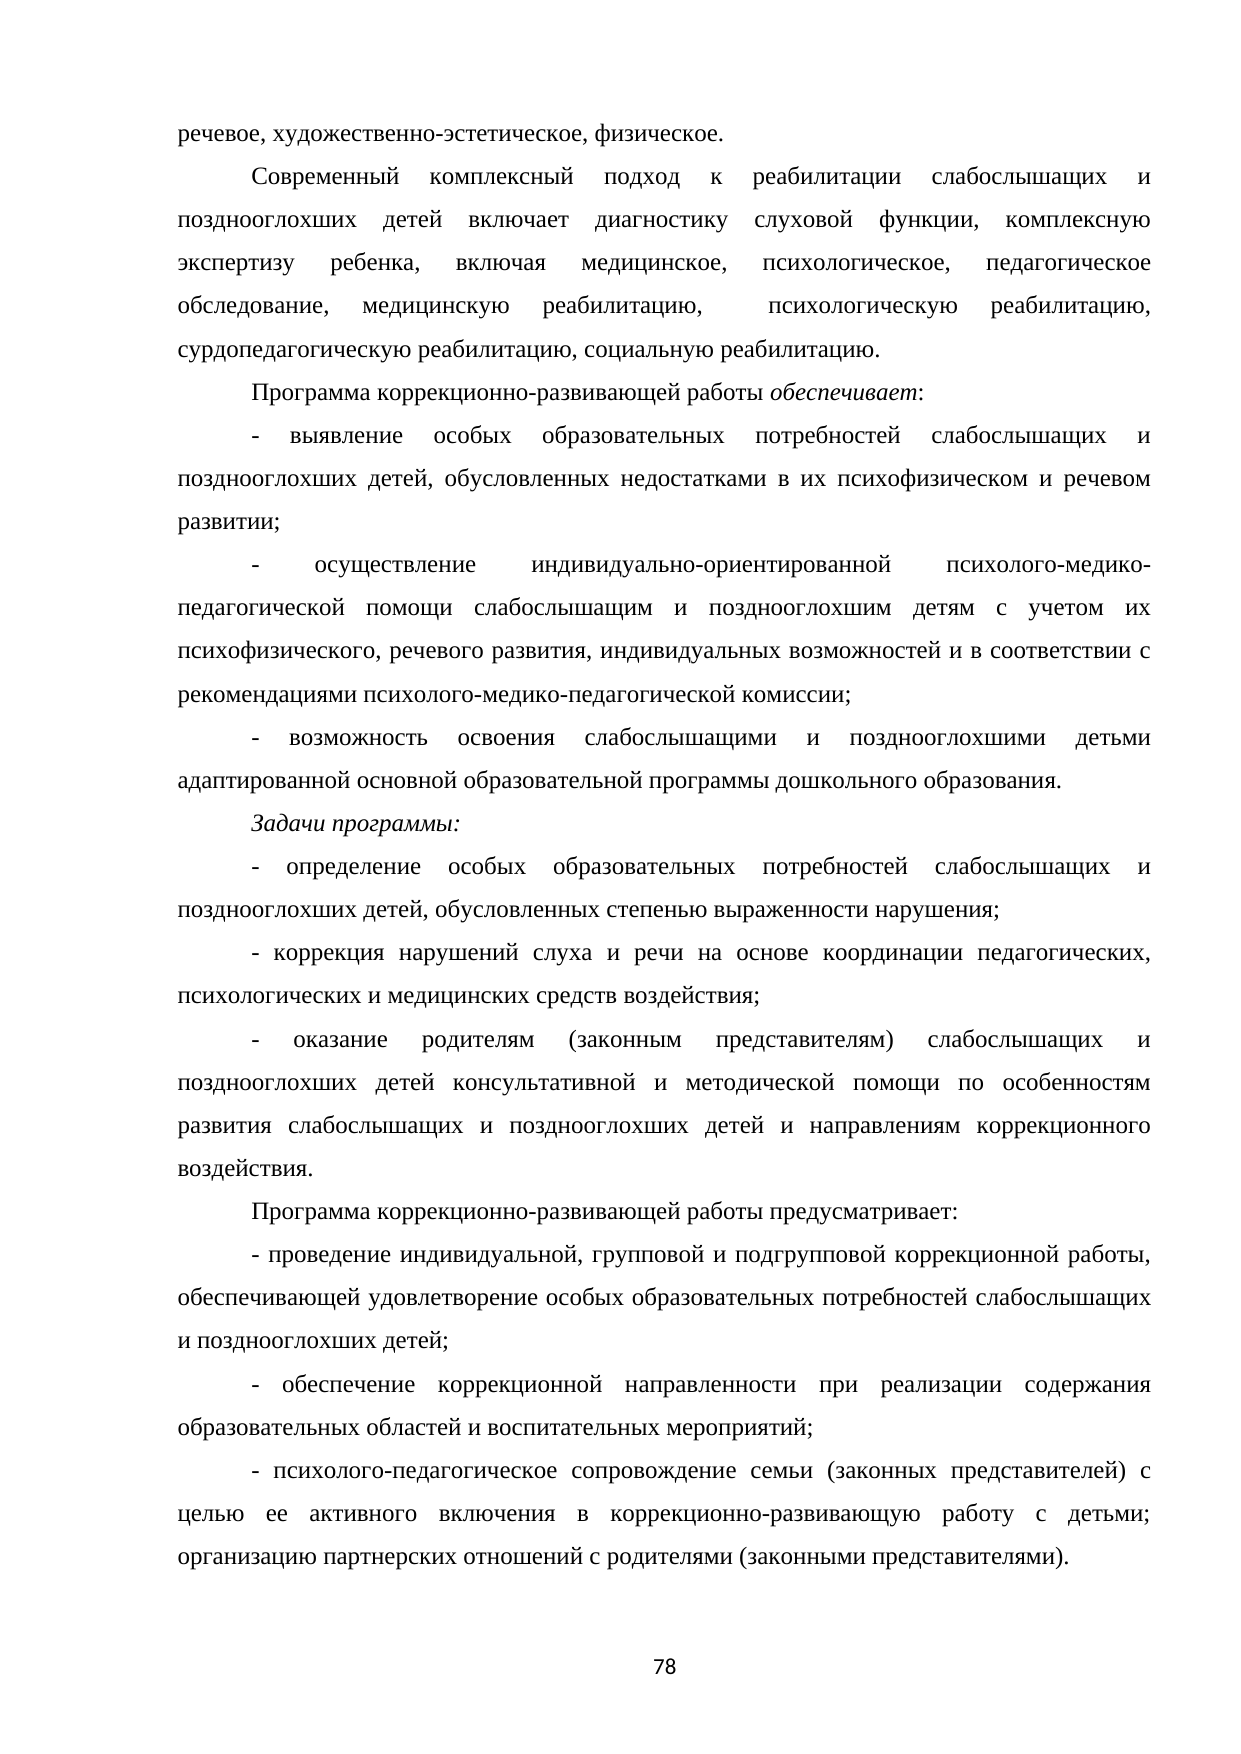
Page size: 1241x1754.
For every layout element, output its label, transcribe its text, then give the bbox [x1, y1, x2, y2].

text - определение особых образовательных потребностей слабослышащих и позднооглохших детей, обусловленных степенью выраженности нарушения; [177, 851, 1152, 923]
text Программа коррекционно-развивающей работы предусматривает: [177, 1196, 1152, 1225]
text - проведение индивидуальной, групповой и подгрупповой коррекционной работы, обеспечивающей удовлетворение особых образовательных потребностей слабослышащих и позднооглохших детей; [177, 1239, 1152, 1354]
text - психолого-педагогическое сопровождение семьи (законных представителей) с целью ее активного включения в коррекционно-развивающую работу с детьми; организацию партнерских отношений с родителями (законными представителями). [177, 1455, 1152, 1570]
text Задачи программы: [177, 808, 1152, 837]
text - выявление особых образовательных потребностей слабослышащих и позднооглохших детей, обусловленных недостатками в их психофизическом и речевом развитии; [177, 420, 1152, 535]
text Программа коррекционно-развивающей работы обеспечивает: [177, 377, 1152, 406]
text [177, 118, 1152, 147]
text Современный комплексный подход к реабилитации слабослышащих и позднооглохших детей включает диагностику слуховой функции, комплексную экспертизу ребенка, включая медицинское, психологическое, педагогическое обследование, медицинскую реабилитацию, психологическую реабилитацию, сурдопедагогическую реабилитацию, социальную реабилитацию. [177, 161, 1152, 362]
text - коррекция нарушений слуха и речи на основе координации педагогических, психологических и медицинских средств воздействия; [177, 937, 1152, 1009]
text - возможность освоения слабослышащими и позднооглохшими детьми адаптированной основной образовательной программы дошкольного образования. [177, 722, 1152, 794]
text - осуществление индивидуально-ориентированной психолого-медико-педагогической помощи слабослышащим и позднооглохшим детям с учетом их психофизического, речевого развития, индивидуальных возможностей и в соответствии с рекомендациями психолого-медико-педагогической комиссии; [177, 549, 1152, 707]
text - обеспечение коррекционной направленности при реализации содержания образовательных областей и воспитательных мероприятий; [177, 1369, 1152, 1441]
text - оказание родителям (законным представителям) слабослышащих и позднооглохших детей консультативной и методической помощи по особенностям развития слабослышащих и позднооглохших детей и направлениям коррекционного воздействия. [177, 1024, 1152, 1182]
